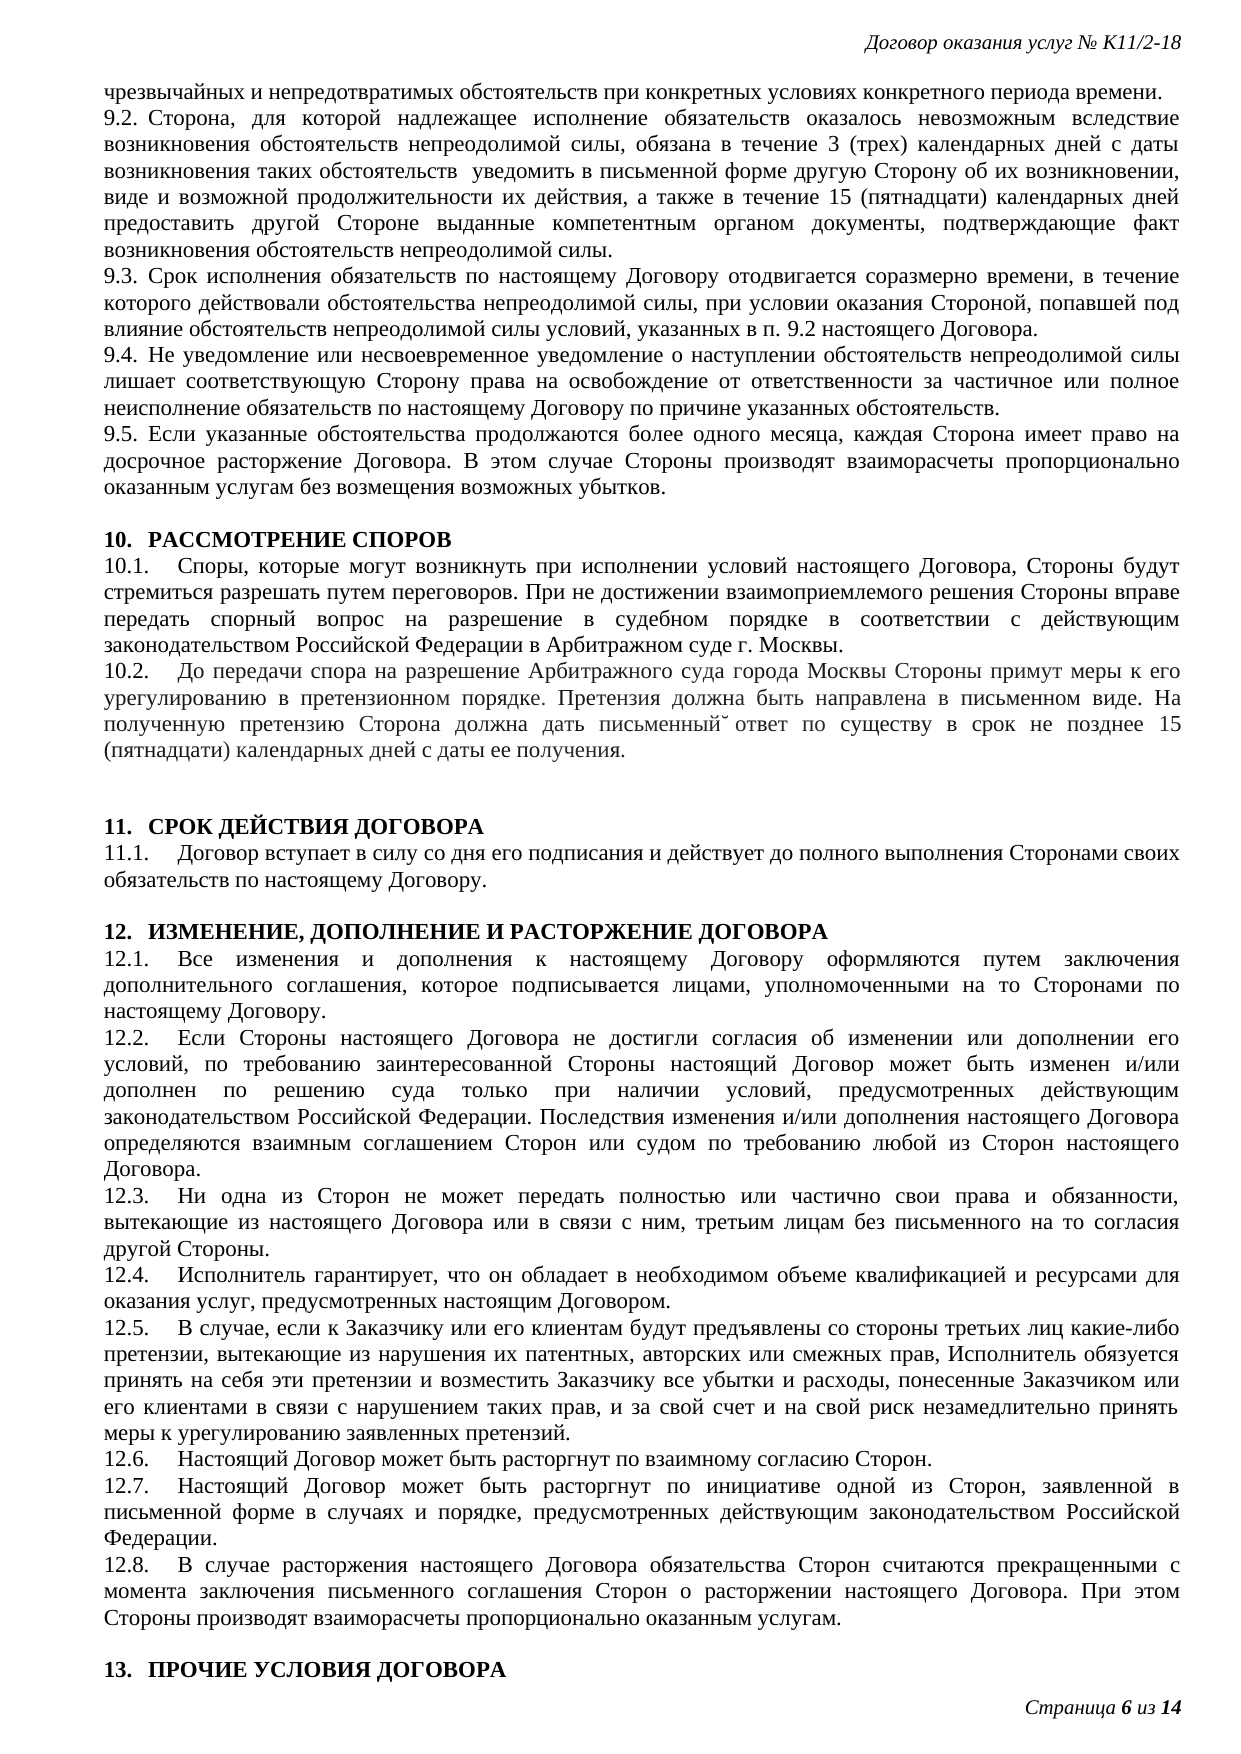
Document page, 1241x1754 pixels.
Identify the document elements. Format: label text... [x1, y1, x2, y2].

list РАССМОТРЕНИЕ СПОРОВ [103, 526, 1181, 552]
list Настоящий Договор может быть расторгнут по инициативе одной из Сторон, заявленной в письменной форме в случаях и порядке, предусмотренных действующим законодательством Российской Федерации. [103, 1472, 1181, 1551]
list Срок исполнения обязательств по настоящему Договору отодвигается соразмерно времени, в течение которого действовали обстоятельства непреодолимой силы, при условии оказания Стороной, попавшей под влияние обстоятельств непреодолимой силы условий, указанных в п. 9.2 настоящего Договора. [103, 262, 1181, 341]
list Исполнитель гарантирует, что он обладает в необходимом объеме квалификацией и ресурсами для оказания услуг, предусмотренных настоящим Договором. [103, 1261, 1181, 1314]
list Если указанные обстоятельства продолжаются более одного месяца, каждая Сторона имеет право на досрочное расторжение Договора. В этом случае Стороны производят взаиморасчеты пропорционально оказанным услугам без возмещения возможных убытков. [103, 420, 1181, 499]
list СРОК ДЕЙСТВИЯ ДОГОВОРА [103, 813, 1181, 839]
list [103, 78, 1181, 104]
list Договор вступает в силу со дня его подписания и действует до полного выполнения Сторонами своих обязательств по настоящему Договору. [103, 839, 1181, 892]
list В случае расторжения настоящего Договора обязательства Сторон считаются прекращенными с момента заключения письменного соглашения Сторон о расторжении настоящего Договора. При этом Стороны производят взаиморасчеты пропорционально оказанным услугам. [103, 1551, 1181, 1630]
list В случае, если к Заказчику или его клиентам будут предъявлены со стороны третьих лиц какие-либо претензии, вытекающие из нарушения их патентных, авторских или смежных прав, Исполнитель обязуется принять на себя эти претензии и возместить Заказчику все убытки и расходы, понесенные Заказчиком или его клиентами в связи с нарушением таких прав, и за свой счет и на свой риск незамедлительно принять меры к урегулированию заявленных претензий. [103, 1314, 1181, 1445]
list ИЗМЕНЕНИЕ, ДОПОЛНЕНИЕ И РАСТОРЖЕНИЕ ДОГОВОРА [103, 918, 1181, 945]
list Не уведомление или несвоевременное уведомление о наступлении обстоятельств непреодолимой силы лишает соответствующую Сторону права на освобождение от ответственности за частичное или полное неисполнение обязательств по настоящему Договору по причине указанных обстоятельств. [103, 341, 1181, 420]
list Сторона, для которой надлежащее исполнение обязательств оказалось невозможным вследствие возникновения обстоятельств непреодолимой силы, обязана в течение 3 (трех) календарных дней с даты возникновения таких обстоятельств уведомить в письменной форме другую Сторону об их возникновении, виде и возможной продолжительности их действия, а также в течение 15 (пятнадцати) календарных дней предоставить другой Стороне выданные компетентным органом документы, подтверждающие факт возникновения обстоятельств непреодолимой силы. [103, 104, 1181, 262]
list ПРОЧИЕ УСЛОВИЯ ДОГОВОРА [103, 1656, 1181, 1683]
list Споры, которые могут возникнуть при исполнении условий настоящего Договора, Стороны будут стремиться разрешать путем переговоров. При не достижении взаимоприемлемого решения Стороны вправе передать спорный вопрос на разрешение в судебном порядке в соответствии с действующим законодательством Российской Федерации в Арбитражном суде г. Москвы. [103, 552, 1181, 657]
list До передачи спора на разрешение Арбитражного суда города Москвы Стороны примут меры к его урегулированию в претензионном порядке. Претензия должна быть направлена в письменном виде. На полученную претензию Сторона должна дать письменный̆ ответ по существу в срок не позднее 15 (пятнадцати) календарных дней с даты ее получения. [103, 657, 1181, 763]
list Если Стороны настоящего Договора не достигли согласия об изменении или дополнении его условий, по требованию заинтересованной Стороны настоящий Договор может быть изменен и/или дополнен по решению суда только при наличии условий, предусмотренных действующим законодательством Российской Федерации. Последствия изменения и/или дополнения настоящего Договора определяются взаимным соглашением Сторон или судом по требованию любой из Сторон настоящего Договора. [103, 1024, 1181, 1182]
list Настоящий Договор может быть расторгнут по взаимному согласию Сторон. [103, 1445, 1181, 1472]
list Ни одна из Сторон не может передать полностью или частично свои права и обязанности, вытекающие из настоящего Договора или в связи с ним, третьим лицам без письменного на то согласия другой Стороны. [103, 1182, 1181, 1261]
list Все изменения и дополнения к настоящему Договору оформляются путем заключения дополнительного соглашения, которое подписывается лицами, уполномоченными на то Сторонами по настоящему Договору. [103, 945, 1181, 1024]
